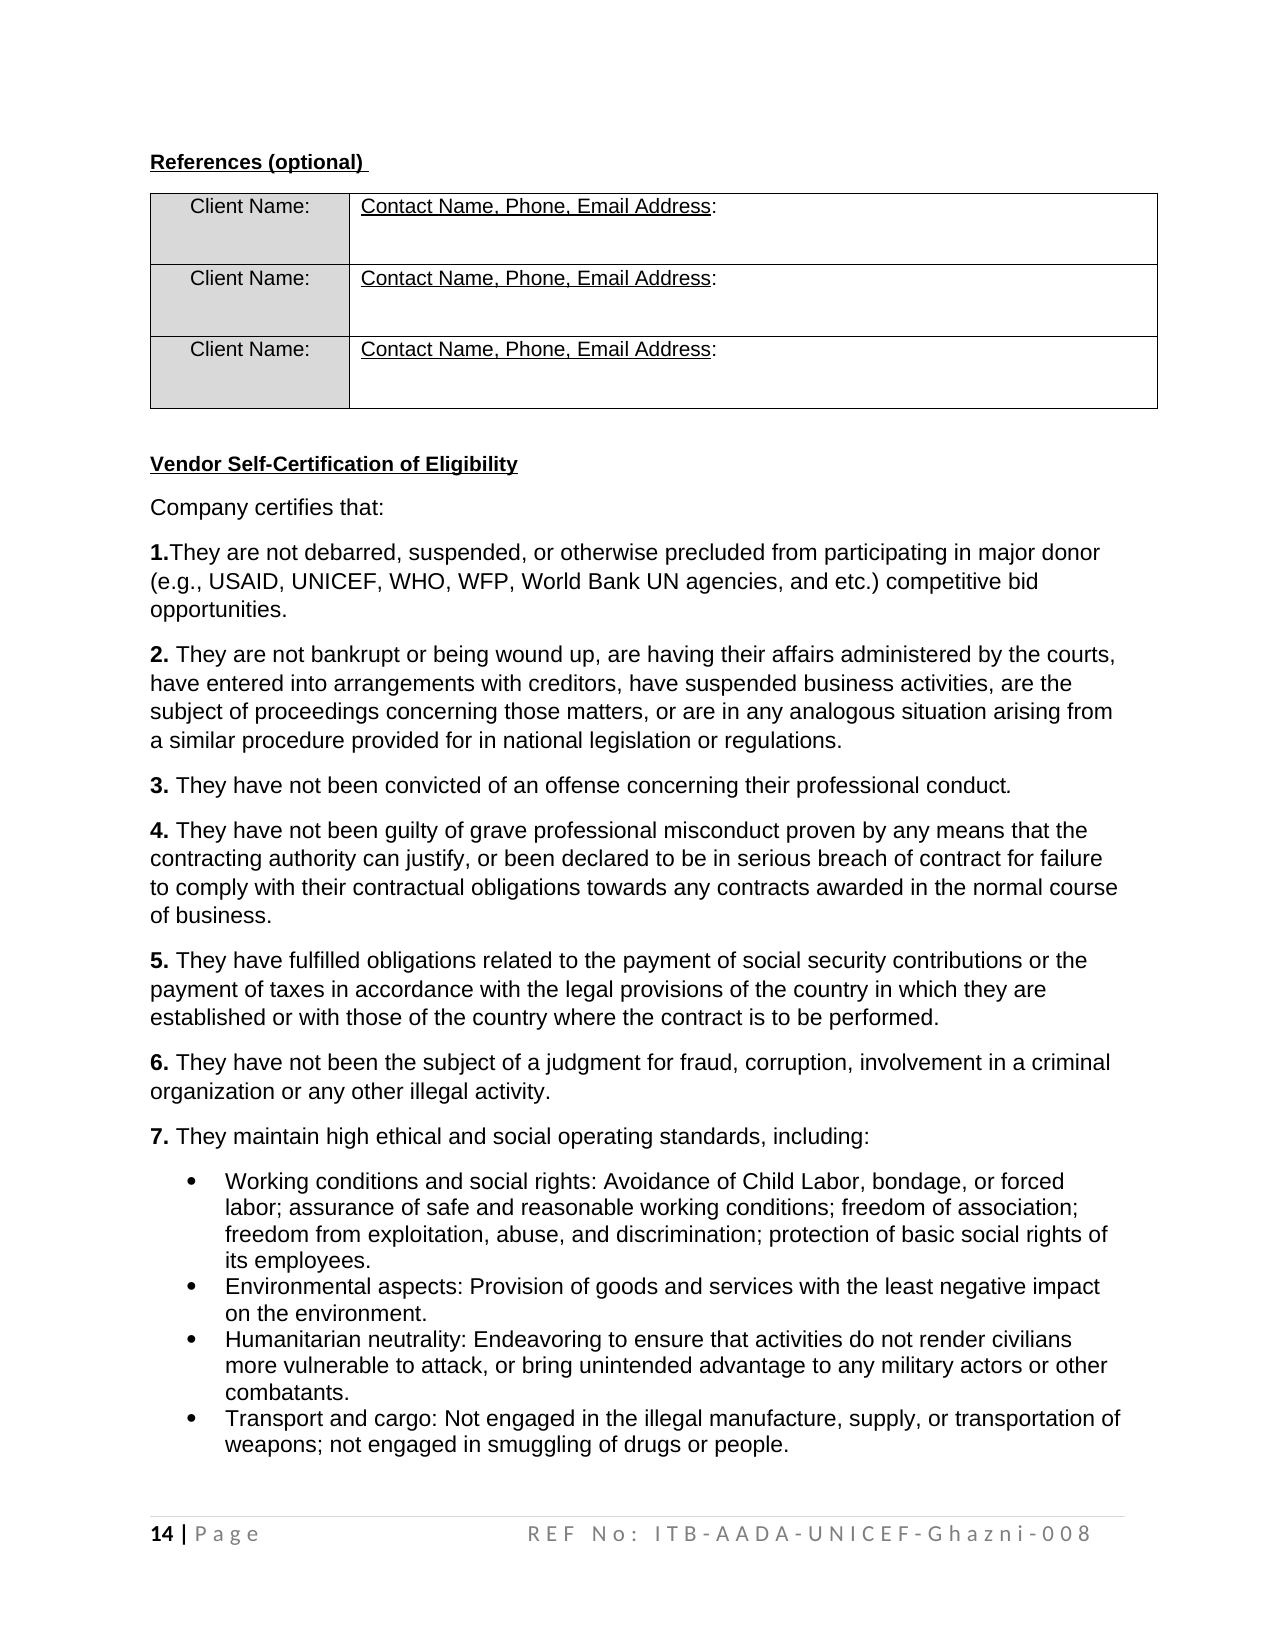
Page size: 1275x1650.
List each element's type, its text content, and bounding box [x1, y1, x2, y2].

list Humanitarian neutrality: Endeavoring to ensure that activities do not render civilians more vulnerable to attack, or bring unintended advantage to any military actors or other combatants. [187, 1326, 1125, 1405]
table_header Client Name: [151, 194, 349, 264]
list Transport and cargo: Not engaged in the illegal manufacture, supply, or transportation of weapons; not engaged in smuggling of drugs or people. [187, 1405, 1125, 1458]
text 1.They are not debarred, suspended, or otherwise precluded from participating in major donor (e.g., USAID, UNICEF, WHO, WFP, World Bank UN agencies, and etc.) competitive bid opportunities. [150, 539, 1125, 622]
text 5. They have fulfilled obligations related to the payment of social security contributions or the payment of taxes in accordance with the legal provisions of the country in which they are established or with those of the country where the contract is to be performed. [150, 947, 1125, 1030]
text 2. They are not bankrupt or being wound up, are having their affairs administered by the courts, have entered into arrangements with creditors, have suspended business activities, are the subject of proceedings concerning those matters, or are in any analogous situation arising from a similar procedure provided for in national legislation or regulations. [150, 641, 1125, 753]
list Working conditions and social rights: Avoidance of Child Labor, bondage, or forced labor; assurance of safe and reasonable working conditions; freedom of association; freedom from exploitation, abuse, and discrimination; protection of basic social rights of its employees. [187, 1168, 1125, 1273]
text References (optional) [19, 150, 1125, 174]
text Company certifies that: [150, 494, 1125, 521]
table_cell Contact Name, Phone, Email Address: [350, 337, 1157, 408]
table_cell Contact Name, Phone, Email Address: [350, 265, 1157, 336]
table_header Contact Name, Phone, Email Address: [350, 194, 1157, 264]
table_cell Client Name: [151, 265, 349, 336]
text Vendor Self-Certification of Eligibility [150, 452, 1125, 476]
text 6. They have not been the subject of a judgment for fraud, corruption, involvement in a criminal organization or any other illegal activity. [150, 1049, 1125, 1104]
text 7. They maintain high ethical and social operating standards, including: [150, 1123, 1125, 1149]
text 3. They have not been convicted of an offense concerning their professional conduct. [150, 772, 1125, 798]
table_cell Client Name: [151, 337, 349, 408]
list Environmental aspects: Provision of goods and services with the least negative impact on the environment. [187, 1273, 1125, 1326]
text 4. They have not been guilty of grave professional misconduct proven by any means that the contracting authority can justify, or been declared to be in serious breach of contract for failure to comply with their contractual obligations towards any contracts awarded in the normal course of business. [150, 817, 1125, 928]
